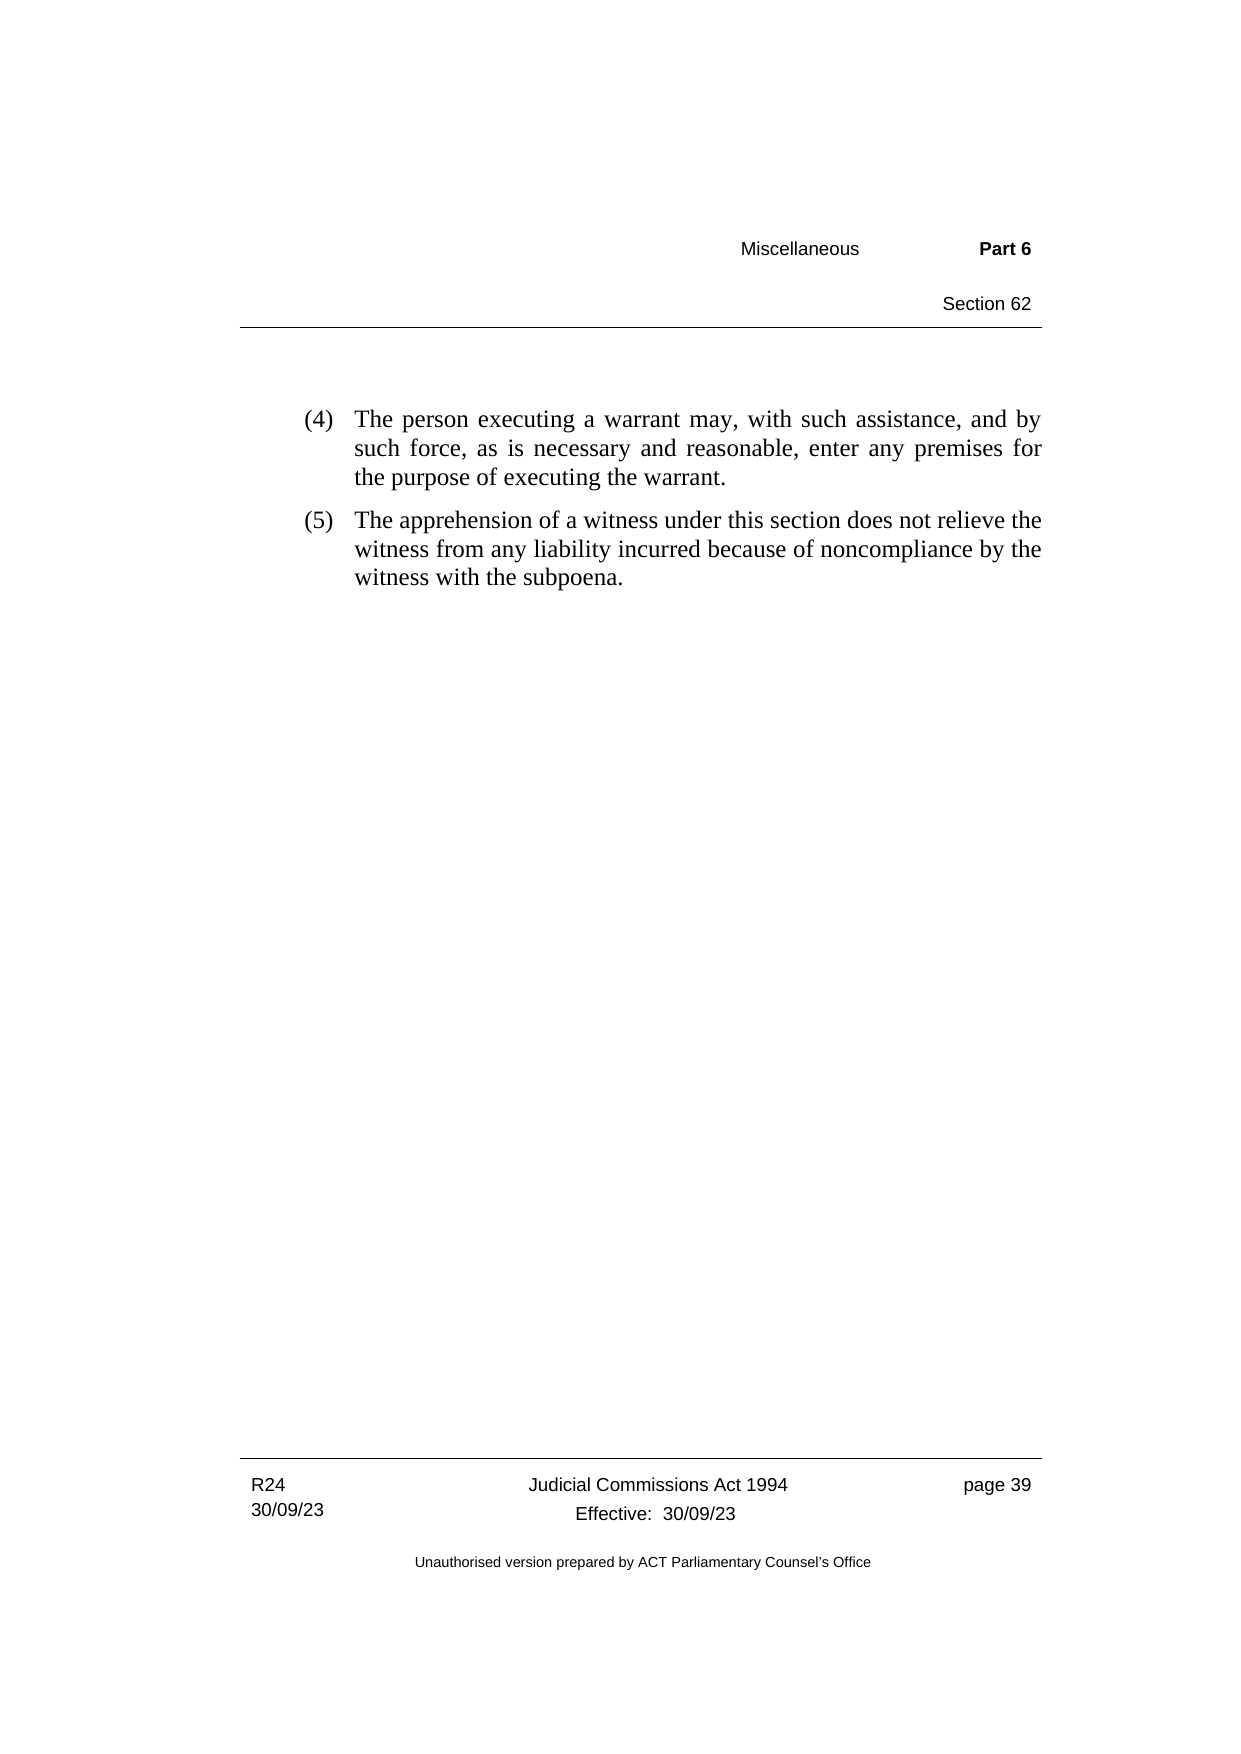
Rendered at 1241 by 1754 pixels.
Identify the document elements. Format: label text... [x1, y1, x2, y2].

text (4) The person executing a warrant may, with such assistance, and by such force, as is necessary and reasonable, enter any premises for the purpose of executing the warrant. [239, 404, 1042, 490]
text (5) The apprehension of a witness under this section does not relieve the witness from any liability incurred because of noncompliance by the witness with the subpoena. [239, 505, 1042, 591]
